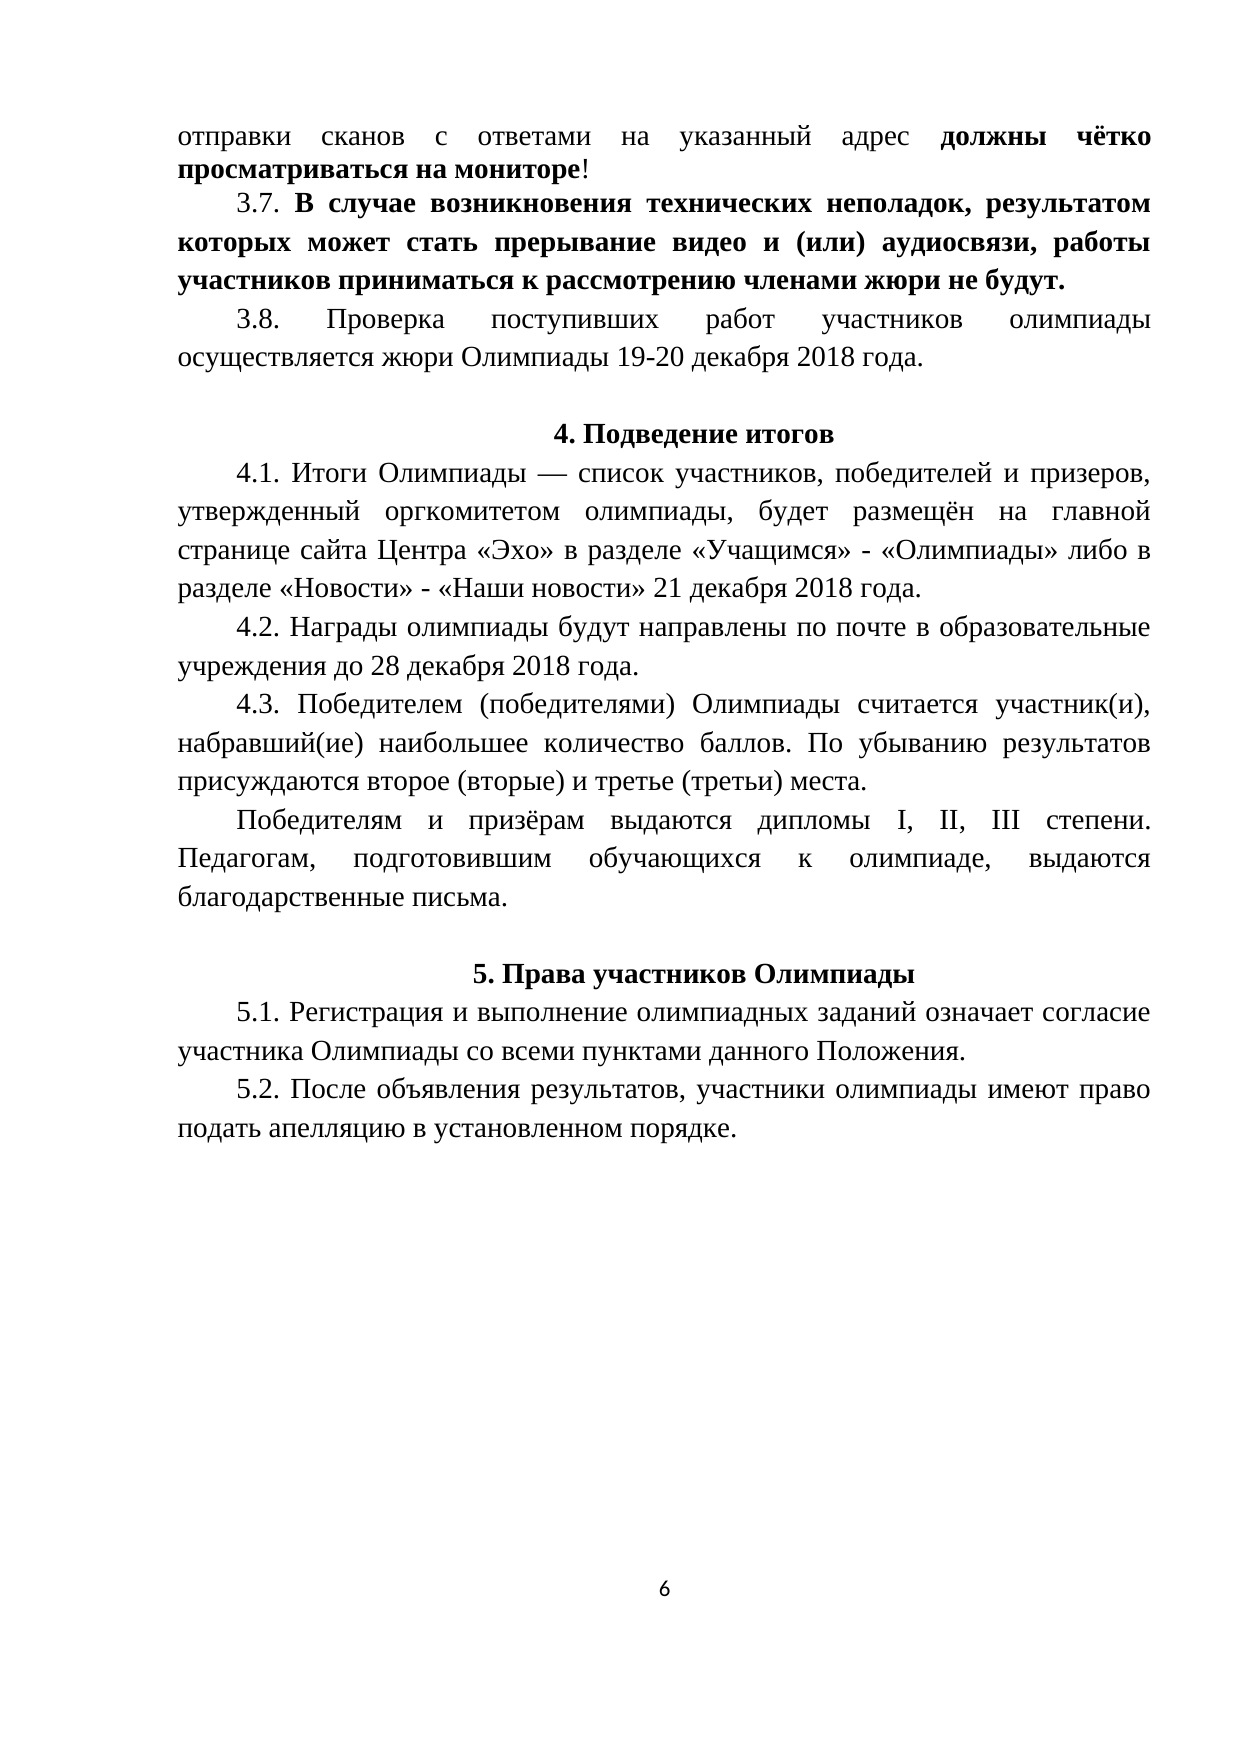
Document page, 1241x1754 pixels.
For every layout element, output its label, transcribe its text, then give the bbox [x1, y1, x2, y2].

text 4. Подведение итогов [177, 416, 1152, 450]
text 5. Права участников Олимпиады [177, 956, 1152, 989]
text 4.3. Победителем (победителями) Олимпиады считается участник(и), набравший(ие) наибольшее количество баллов. По убыванию результатов присуждаются второе (вторые) и третье (третьи) места. [177, 686, 1152, 725]
text 4.3. Победителем (победителями) Олимпиады считается участник(и), набравший(ие) наибольшее количество баллов. По убыванию результатов присуждаются второе (вторые) и третье (третьи) места. [177, 758, 1152, 797]
text 5.1. Регистрация и выполнение олимпиадных заданий означает согласие участника Олимпиады со всеми пунктами данного Положения. [177, 994, 1152, 1067]
text 3.7. В случае возникновения технических неполадок, результатом которых может стать прерывание видео и (или) аудиосвязи, работы участников приниматься к рассмотрению членами жюри не будут. [177, 185, 1152, 296]
text 4.2. Награды олимпиады будут направлены по почте в образовательные учреждения до 28 декабря 2018 года. [177, 609, 1152, 681]
text 5.2. После объявления результатов, участники олимпиады имеют право подать апелляцию в установленном порядке. [177, 1072, 1152, 1144]
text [177, 118, 1152, 185]
text 4.1. Итоги Олимпиады — список участников, победителей и призеров, утвержденный оргкомитетом олимпиады, будет размещён на главной странице сайта Центра «Эхо» в разделе «Учащимся» - «Олимпиады» либо в разделе «Новости» - «Наши новости» 21 декабря 2018 года. [177, 566, 1152, 604]
text 4.1. Итоги Олимпиады — список участников, победителей и призеров, утвержденный оргкомитетом олимпиады, будет размещён на главной странице сайта Центра «Эхо» в разделе «Учащимся» - «Олимпиады» либо в разделе «Новости» - «Наши новости» 21 декабря 2018 года. [177, 455, 1152, 494]
text 3.8. Проверка поступивших работ участников олимпиады осуществляется жюри Олимпиады 19-20 декабря 2018 года. [177, 301, 1152, 373]
text Победителям и призёрам выдаются дипломы I, II, III степени. Педагогам, подготовившим обучающихся к олимпиаде, выдаются благодарственные письма. [177, 802, 1152, 912]
